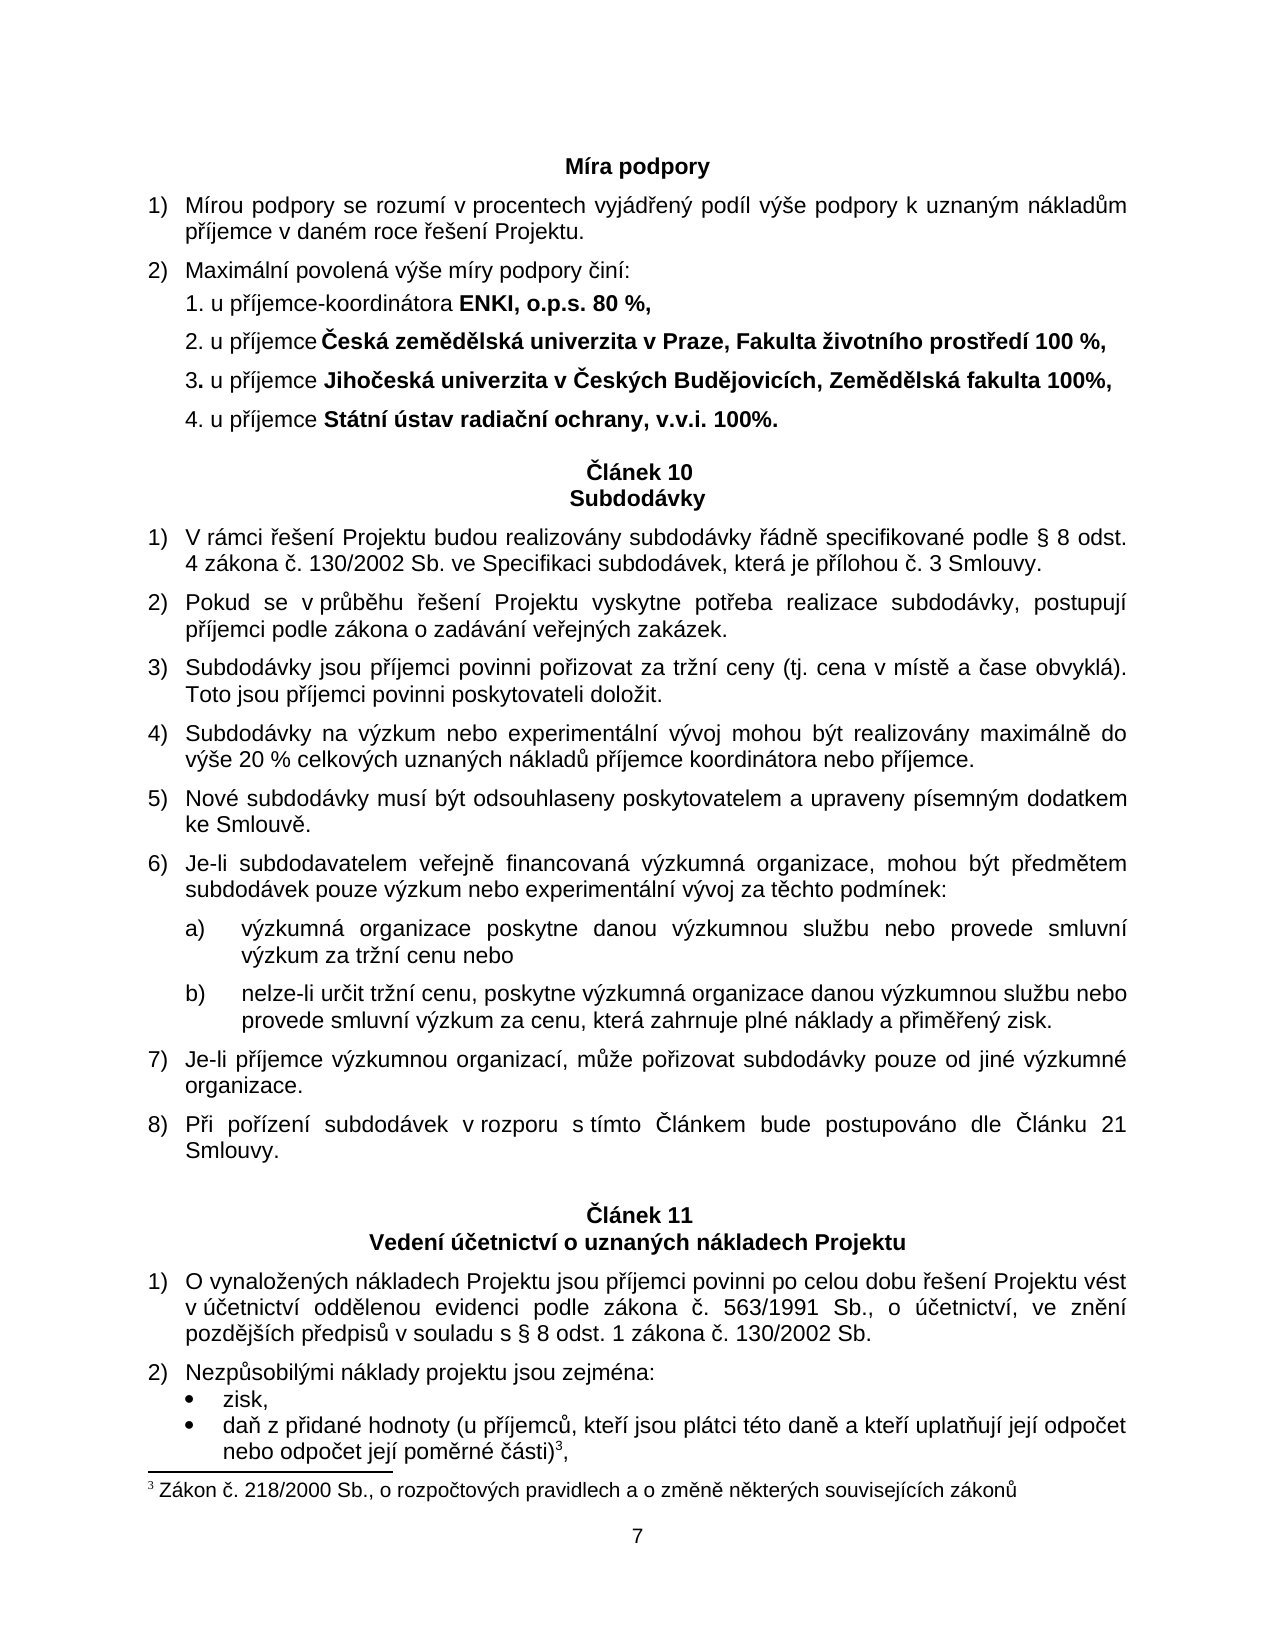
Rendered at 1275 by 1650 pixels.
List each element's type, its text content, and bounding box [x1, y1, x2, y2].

text 2. u příjemce Česká zemědělská univerzita v Praze, Fakulta životního prostředí 100 %, [185, 328, 1127, 355]
list Subdodávky na výzkum nebo experimentální vývoj mohou být realizovány maximálně do výše 20 % celkových uznaných nákladů příjemce koordinátora nebo příjemce. [148, 719, 1127, 772]
list Mírou podpory se rozumí v procentech vyjádřený podíl výše podpory k uznaným nákladům příjemce v daném roce řešení Projektu. [148, 192, 1127, 244]
list výzkumná organizace poskytne danou výzkumnou službu nebo provede smluvní výzkum za tržní cenu nebo [185, 915, 1127, 968]
text Míra podpory [148, 153, 1127, 179]
list Maximální povolená výše míry podpory činí: [148, 257, 1127, 283]
list Pokud se v průběhu řešení Projektu vyskytne potřeba realizace subdodávky, postupují příjemci podle zákona o zadávání veřejných zakázek. [148, 589, 1127, 642]
text 1. u příjemce-koordinátora ENKI, o.p.s. 80 %, [185, 289, 1127, 316]
list zisk, [185, 1386, 1127, 1412]
list O vynaložených nákladech Projektu jsou příjemci povinni po celou dobu řešení Projektu vést v účetnictví oddělenou evidenci podle zákona č. 563/1991 Sb., o účetnictví, ve znění pozdějších předpisů v souladu s § 8 odst. 1 zákona č. 130/2002 Sb. [148, 1268, 1127, 1347]
text 4. u příjemce Státní ústav radiační ochrany, v.v.i. 100%. [185, 406, 1127, 432]
text 3. u příjemce Jihočeská univerzita v Českých Budějovicích, Zemědělská fakulta 100%, [185, 367, 1127, 393]
list Nezpůsobilými náklady projektu jsou zejména: [148, 1359, 1127, 1386]
text Subdodávky [148, 485, 1127, 511]
text Vedení účetnictví o uznaných nákladech Projektu [148, 1229, 1127, 1255]
list nelze-li určit tržní cenu, poskytne výzkumná organizace danou výzkumnou službu nebo provede smluvní výzkum za cenu, která zahrnuje plné náklady a přiměřený zisk. [185, 980, 1127, 1033]
list Nové subdodávky musí být odsouhlaseny poskytovatelem a upraveny písemným dodatkem ke Smlouvě. [148, 785, 1127, 837]
list Je-li příjemce výzkumnou organizací, může pořizovat subdodávky pouze od jiné výzkumné organizace. [148, 1046, 1127, 1098]
list Subdodávky jsou příjemci povinni pořizovat za tržní ceny (tj. cena v místě a čase obvyklá). Toto jsou příjemci povinni poskytovateli doložit. [148, 654, 1127, 707]
list daň z přidané hodnoty (u příjemců, kteří jsou plátci této daně a kteří uplatňují její odpočet nebo odpočet její poměrné části), [185, 1412, 1127, 1464]
list V rámci řešení Projektu budou realizovány subdodávky řádně specifikované podle § 8 odst. 4 zákona č. 130/2002 Sb. ve Specifikaci subdodávek, která je přílohou č. 3 Smlouvy. [148, 524, 1127, 577]
list Při pořízení subdodávek v rozporu s tímto Článkem bude postupováno dle Článku 21 Smlouvy. [148, 1111, 1127, 1163]
list Je-li subdodavatelem veřejně financovaná výzkumná organizace, mohou být předmětem subdodávek pouze výzkum nebo experimentální vývoj za těchto podmínek: [148, 850, 1127, 903]
